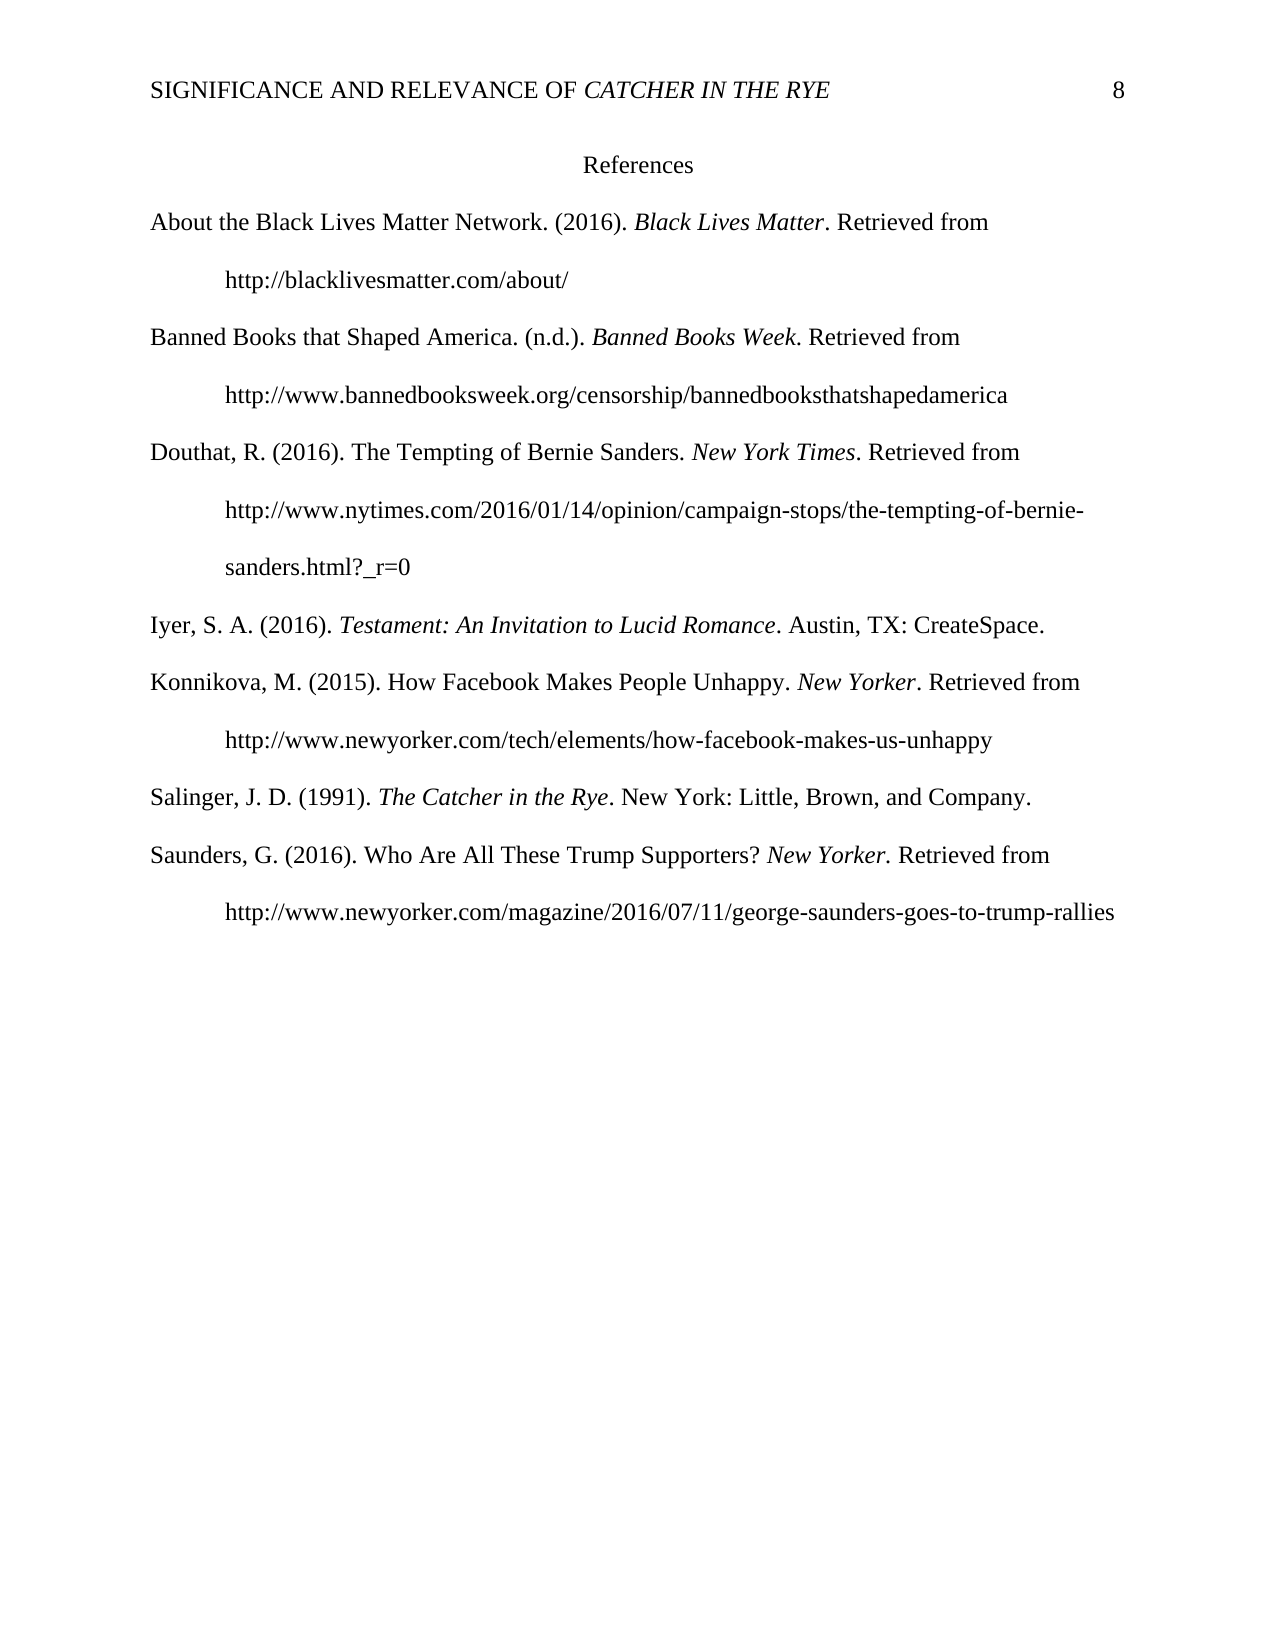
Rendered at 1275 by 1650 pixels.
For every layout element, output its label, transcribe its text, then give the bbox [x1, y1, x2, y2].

text Saunders, G. (2016). Who Are All These Trump Supporters? New Yorker. Retrieved from http://www.newyorker.com/magazine/2016/07/11/george-saunders-goes-to-trump-rallies [150, 840, 1125, 926]
text Douthat, R. (2016). The Tempting of Bernie Sanders. New York Times. Retrieved from http://www.nytimes.com/2016/01/14/opinion/campaign-stops/the-tempting-of-bernie-sanders.html?_r=0 [150, 437, 1125, 581]
text Salinger, J. D. (1991). The Catcher in the Rye. New York: Little, Brown, and Company. [150, 782, 1125, 811]
text References [150, 150, 1125, 179]
text Konnikova, M. (2015). How Facebook Makes People Unhappy. New Yorker. Retrieved from http://www.newyorker.com/tech/elements/how-facebook-makes-us-unhappy [150, 667, 1125, 754]
text About the Black Lives Matter Network. (2016). Black Lives Matter. Retrieved from http://blacklivesmatter.com/about/ [150, 207, 1125, 294]
text Iyer, S. A. (2016). Testament: An Invitation to Lucid Romance. Austin, TX: CreateSpace. [150, 610, 1125, 639]
text Banned Books that Shaped America. (n.d.). Banned Books Week. Retrieved from http://www.bannedbooksweek.org/censorship/bannedbooksthatshapedamerica [150, 322, 1125, 409]
